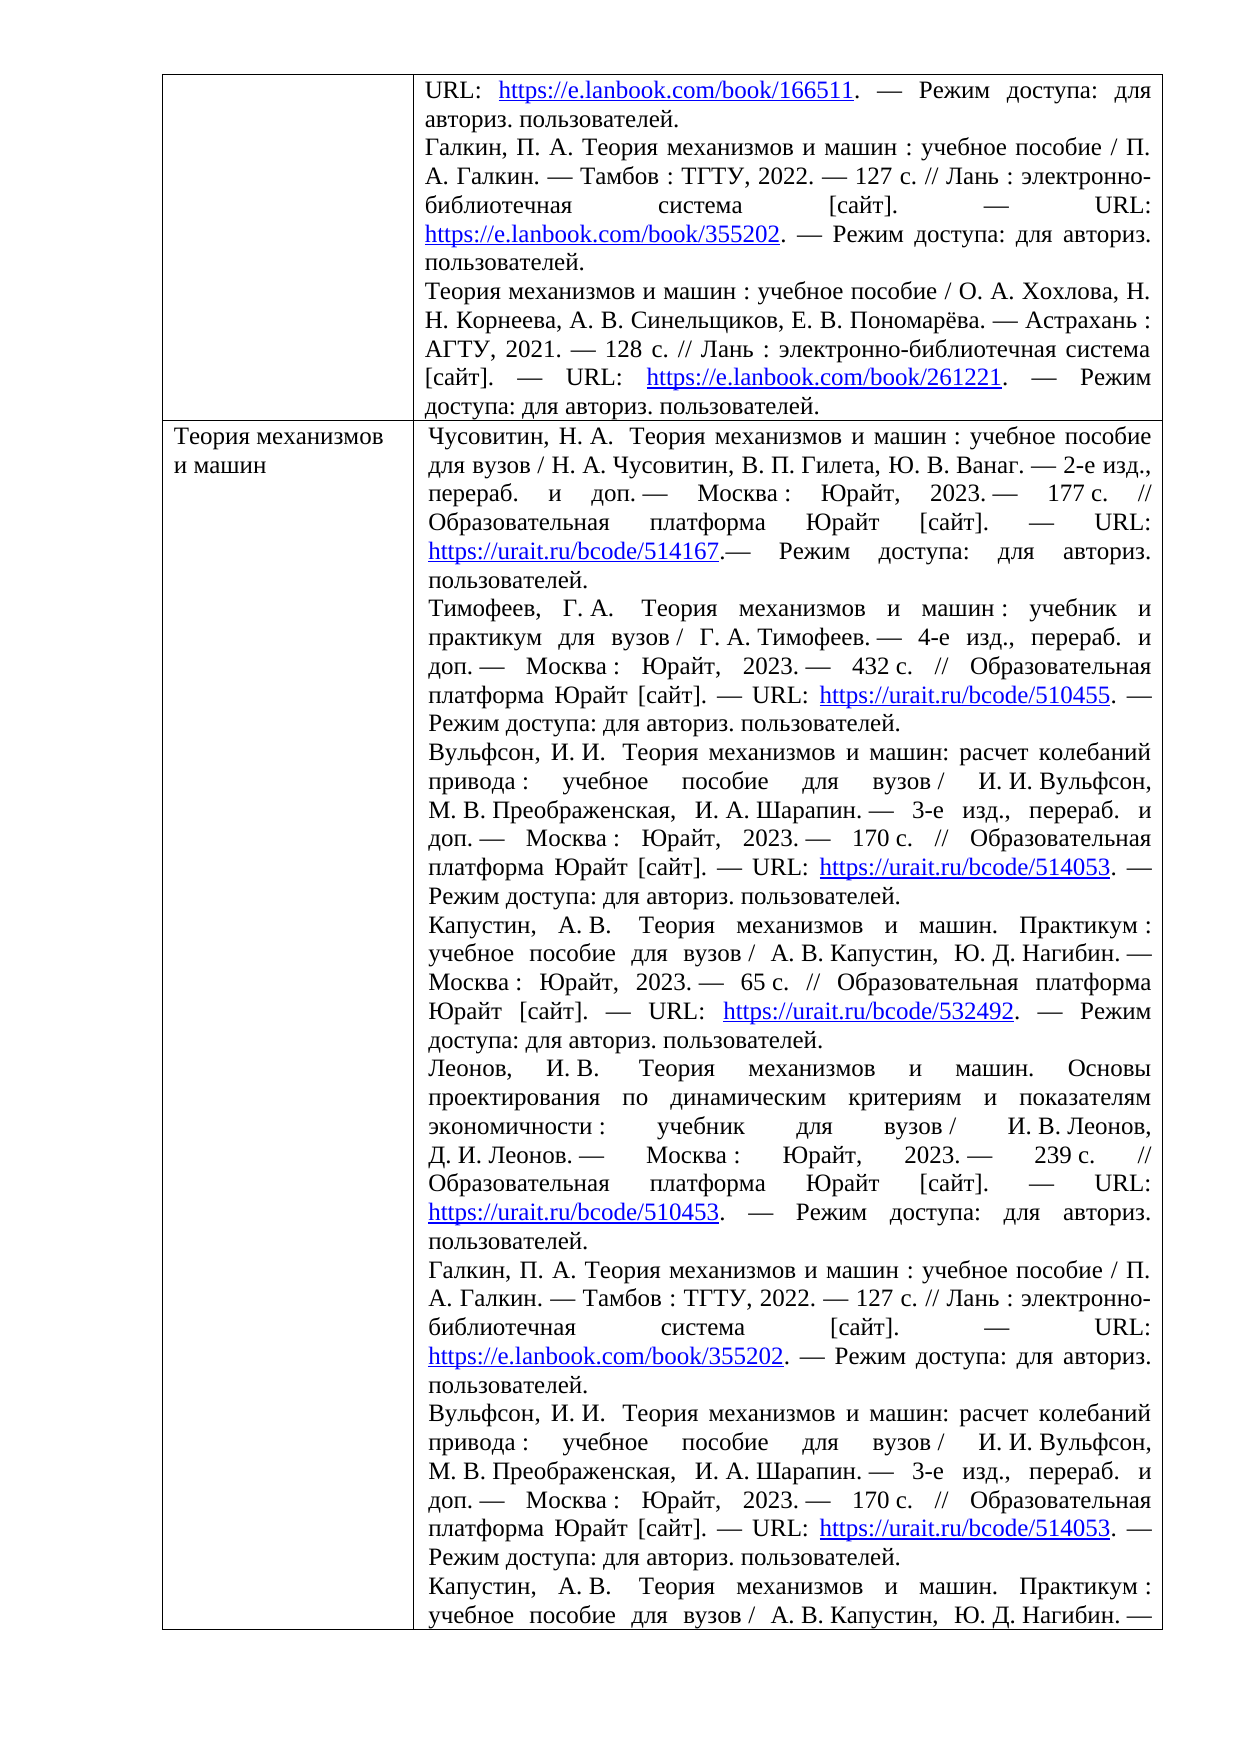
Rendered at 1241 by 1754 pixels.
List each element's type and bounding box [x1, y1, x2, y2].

table_cell [414, 421, 1162, 1628]
table_cell [163, 75, 413, 420]
table_cell [163, 421, 413, 1628]
table_cell [414, 75, 1162, 420]
